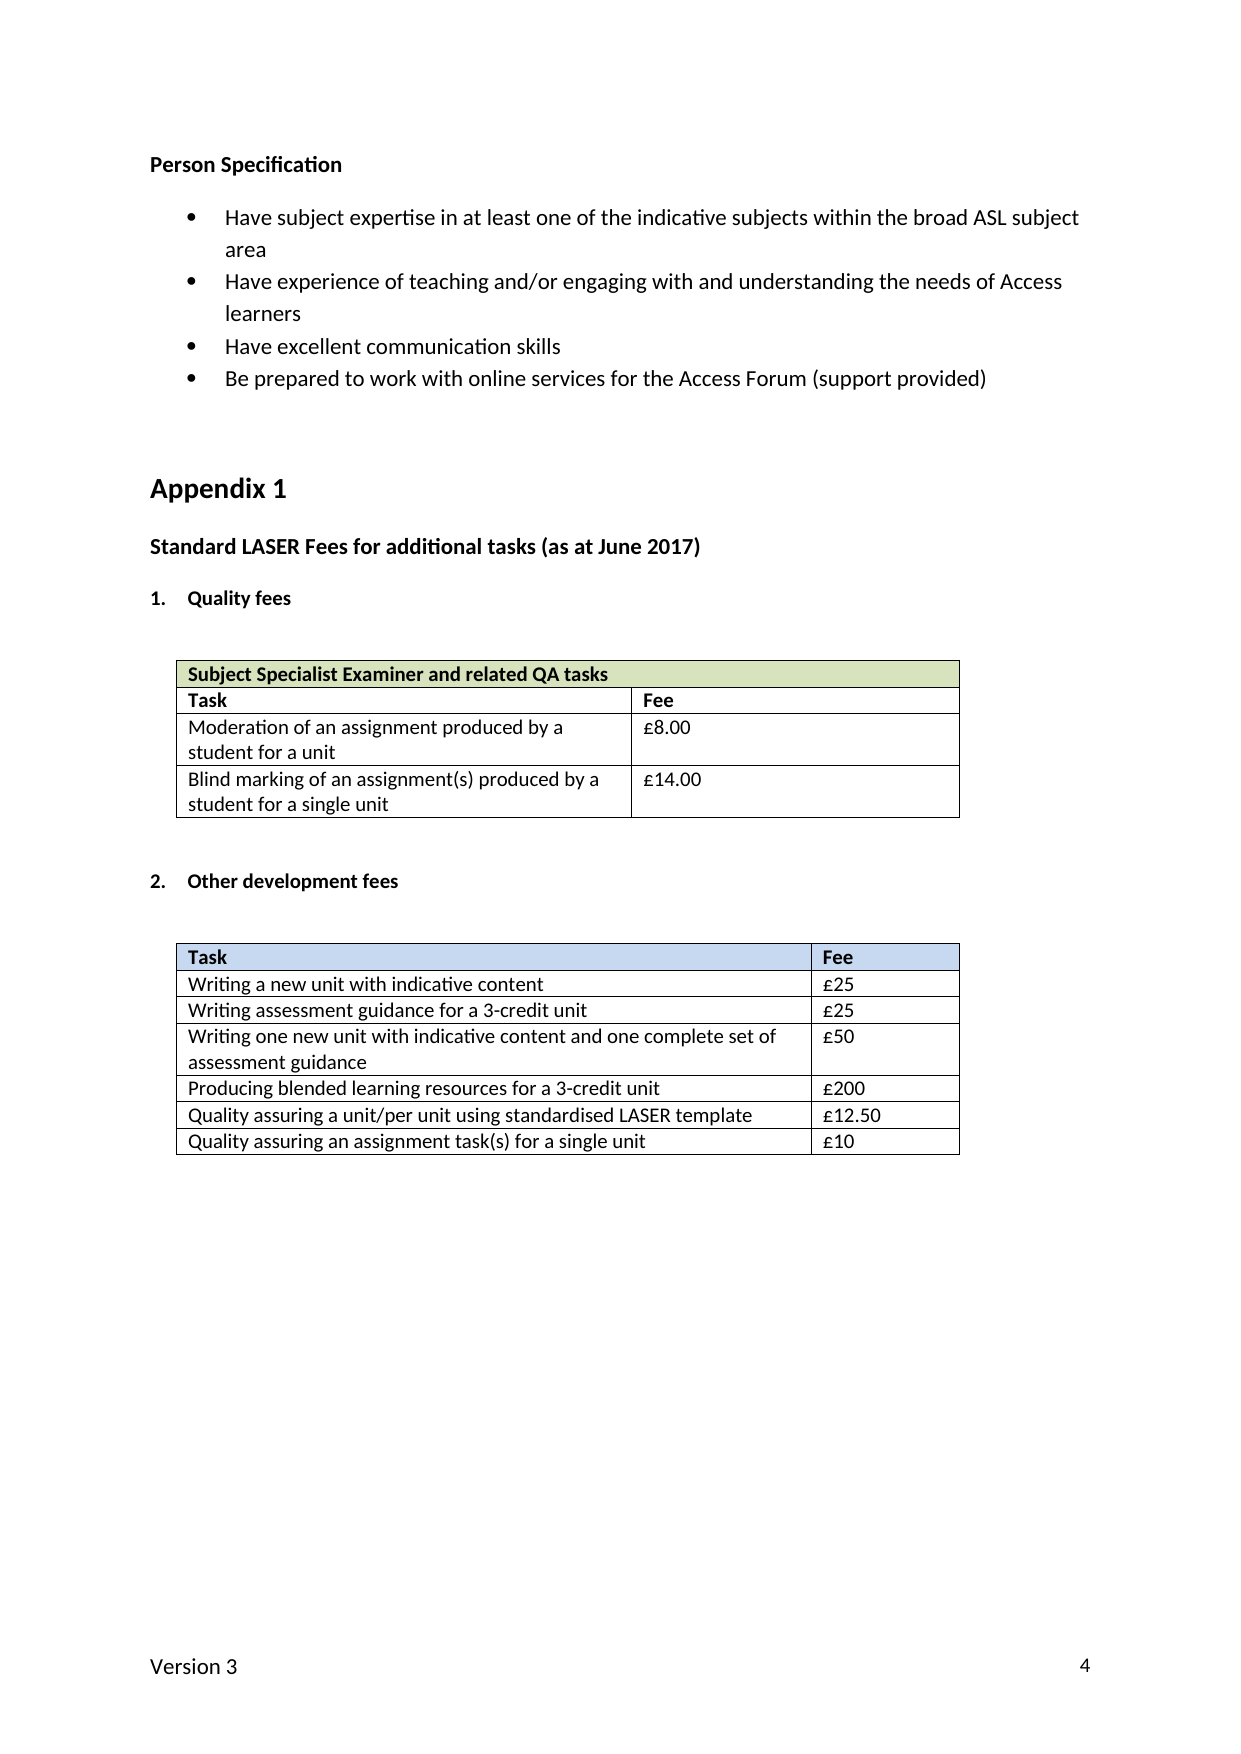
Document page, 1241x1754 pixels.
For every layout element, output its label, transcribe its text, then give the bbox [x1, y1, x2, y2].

table_cell Writing assessment guidance for a 3-credit unit [177, 997, 811, 1023]
list Quality fees [150, 585, 1090, 610]
list Have experience of teaching and/or engaging with and understanding the needs of Access learners [187, 267, 1090, 328]
table_header Subject Specialist Examiner and related QA tasks [177, 661, 959, 687]
table_header Task [177, 944, 811, 970]
list Have subject expertise in at least one of the indicative subjects within the broad ASL subject area [187, 203, 1090, 263]
table_cell Task [177, 688, 631, 713]
table_cell £50 [812, 1024, 959, 1074]
table_cell Quality assuring a unit/per unit using standardised LASER template [177, 1102, 811, 1127]
table_cell Writing one new unit with indicative content and one complete set of assessment guidance [177, 1024, 811, 1074]
table_cell £25 [812, 971, 959, 996]
table_cell Moderation of an assignment produced by a student for a unit [177, 714, 631, 765]
table_cell Producing blended learning resources for a 3-credit unit [177, 1076, 811, 1101]
list Have excellent communication skills [187, 332, 1090, 360]
table_header Fee [812, 944, 959, 970]
table_cell £200 [812, 1076, 959, 1101]
table_cell Fee [632, 688, 959, 713]
list Other development fees [150, 868, 1090, 893]
table_cell £10 [812, 1129, 959, 1154]
text Appendix 1 [150, 470, 1090, 506]
table_cell Writing a new unit with indicative content [177, 971, 811, 996]
text Standard LASER Fees for additional tasks (as at June 2017) [150, 532, 1090, 560]
table_cell £14.00 [632, 766, 959, 817]
table_cell £25 [812, 997, 959, 1023]
table_cell £8.00 [632, 714, 959, 765]
text Person Specification [150, 150, 1090, 178]
list Be prepared to work with online services for the Access Forum (support provided) [187, 364, 1090, 392]
table_cell £12.50 [812, 1102, 959, 1127]
table_cell Quality assuring an assignment task(s) for a single unit [177, 1129, 811, 1154]
table_cell Blind marking of an assignment(s) produced by a student for a single unit [177, 766, 631, 817]
